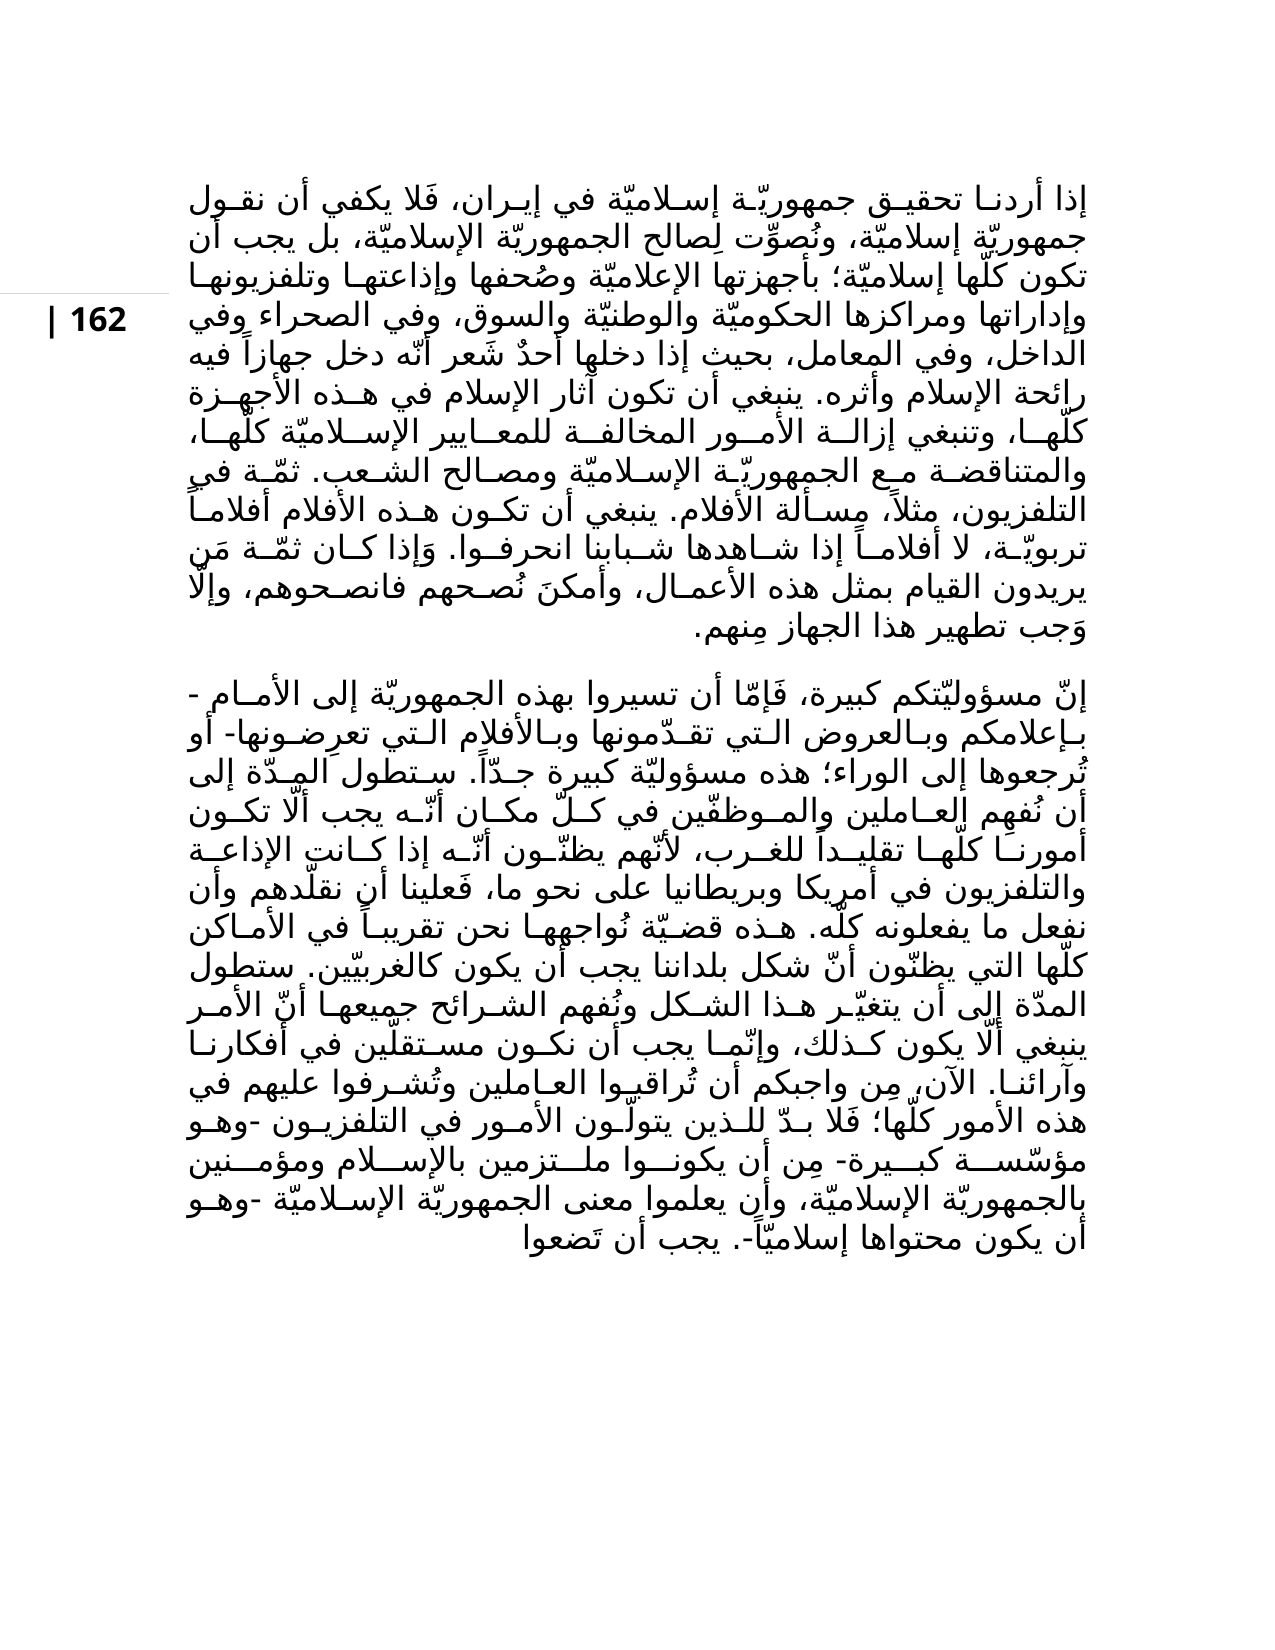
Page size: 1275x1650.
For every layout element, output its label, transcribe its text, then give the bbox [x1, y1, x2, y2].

text إذا أردنا تحقيق جمهوريّة إسلاميّة في إيران، فَلا يكفي أن نقول جمهوريّة إسلاميّة، ونُصوِّت لِصالح الجمهوريّة الإسلاميّة، بل يجب أن تكون كلّها إسلاميّة؛ بأجهزتها الإعلاميّة وصُحفها وإذاعتها وتلفزيونها وإداراتها ومراكزها الحكوميّة والوطنيّة والسوق، وفي الصحراء وفي الداخل، وفي المعامل، بحيث إذا دخلها أحدٌ شَعر أنّه دخل جهازاً فيه رائحة الإسلام وأثره. ينبغي أن تكون آثار الإسلام في هذه الأجهزة كلّها، وتنبغي إزالة الأمور المخالفة للمعايير الإسلاميّة كلّها، والمتناقضة مع الجمهوريّة الإسلاميّة ومصالح الشعب. ثمّة في التلفزيون، مثلاً، مسألة الأفلام. ينبغي أن تكون هذه الأفلام أفلاماً تربويّة، لا أفلاماً إذا شاهدها شبابنا انحرفوا. وَإذا كان ثمّة مَن يريدون القيام بمثل هذه الأعمال، وأمكنَ نُصحهم فانصحوهم، وإلّا وَجب تطهير هذا الجهاز مِنهم. [187, 179, 1087, 645]
text إنّ مسؤوليّتكم كبيرة، فَإمّا أن تسيروا بهذه الجمهوريّة إلى الأمام -بإعلامكم وبالعروض التي تقدّمونها وبالأفلام التي تعرِضونها- أو تُرجعوها إلى الوراء؛ هذه مسؤوليّة كبيرة جدّاً. ستطول المدّة إلى أن نُفهِم العاملين والموظفّين في كلّ مكان أنّه يجب ألّا تكون أمورنا كلّها تقليداً للغرب، لأنّهم يظنّون أنّه إذا كانت الإذاعة والتلفزيون في أمريكا وبريطانيا على نحو ما، فَعلينا أن نقلّدهم وأن نفعل ما يفعلونه كلّه. هذه قضيّة نُواجهها نحن تقريباً في الأماكن كلّها التي يظنّون أنّ شكل بلداننا يجب أن يكون كالغربيّين. ستطول المدّة إلى أن يتغيّر هذا الشكل ونُفهم الشرائح جميعها أنّ الأمر ينبغي ألّا يكون كذلك، وإنّما يجب أن نكون مستقلّين في أفكارنا وآرائنا. الآن، مِن واجبكم أن تُراقبوا العاملين وتُشرفوا عليهم في هذه الأمور كلّها؛ فَلا بدّ للذين يتولّون الأمور في التلفزيون -وهو مؤسّسة كبيرة- مِن أن يكونوا ملتزمين بالإسلام ومؤمنين بالجمهوريّة الإسلاميّة، وأن يعلموا معنى الجمهوريّة الإسلاميّة -وهو أن يكون محتواها إسلاميّاً-. يجب أن تَضعوا [187, 674, 1087, 1257]
